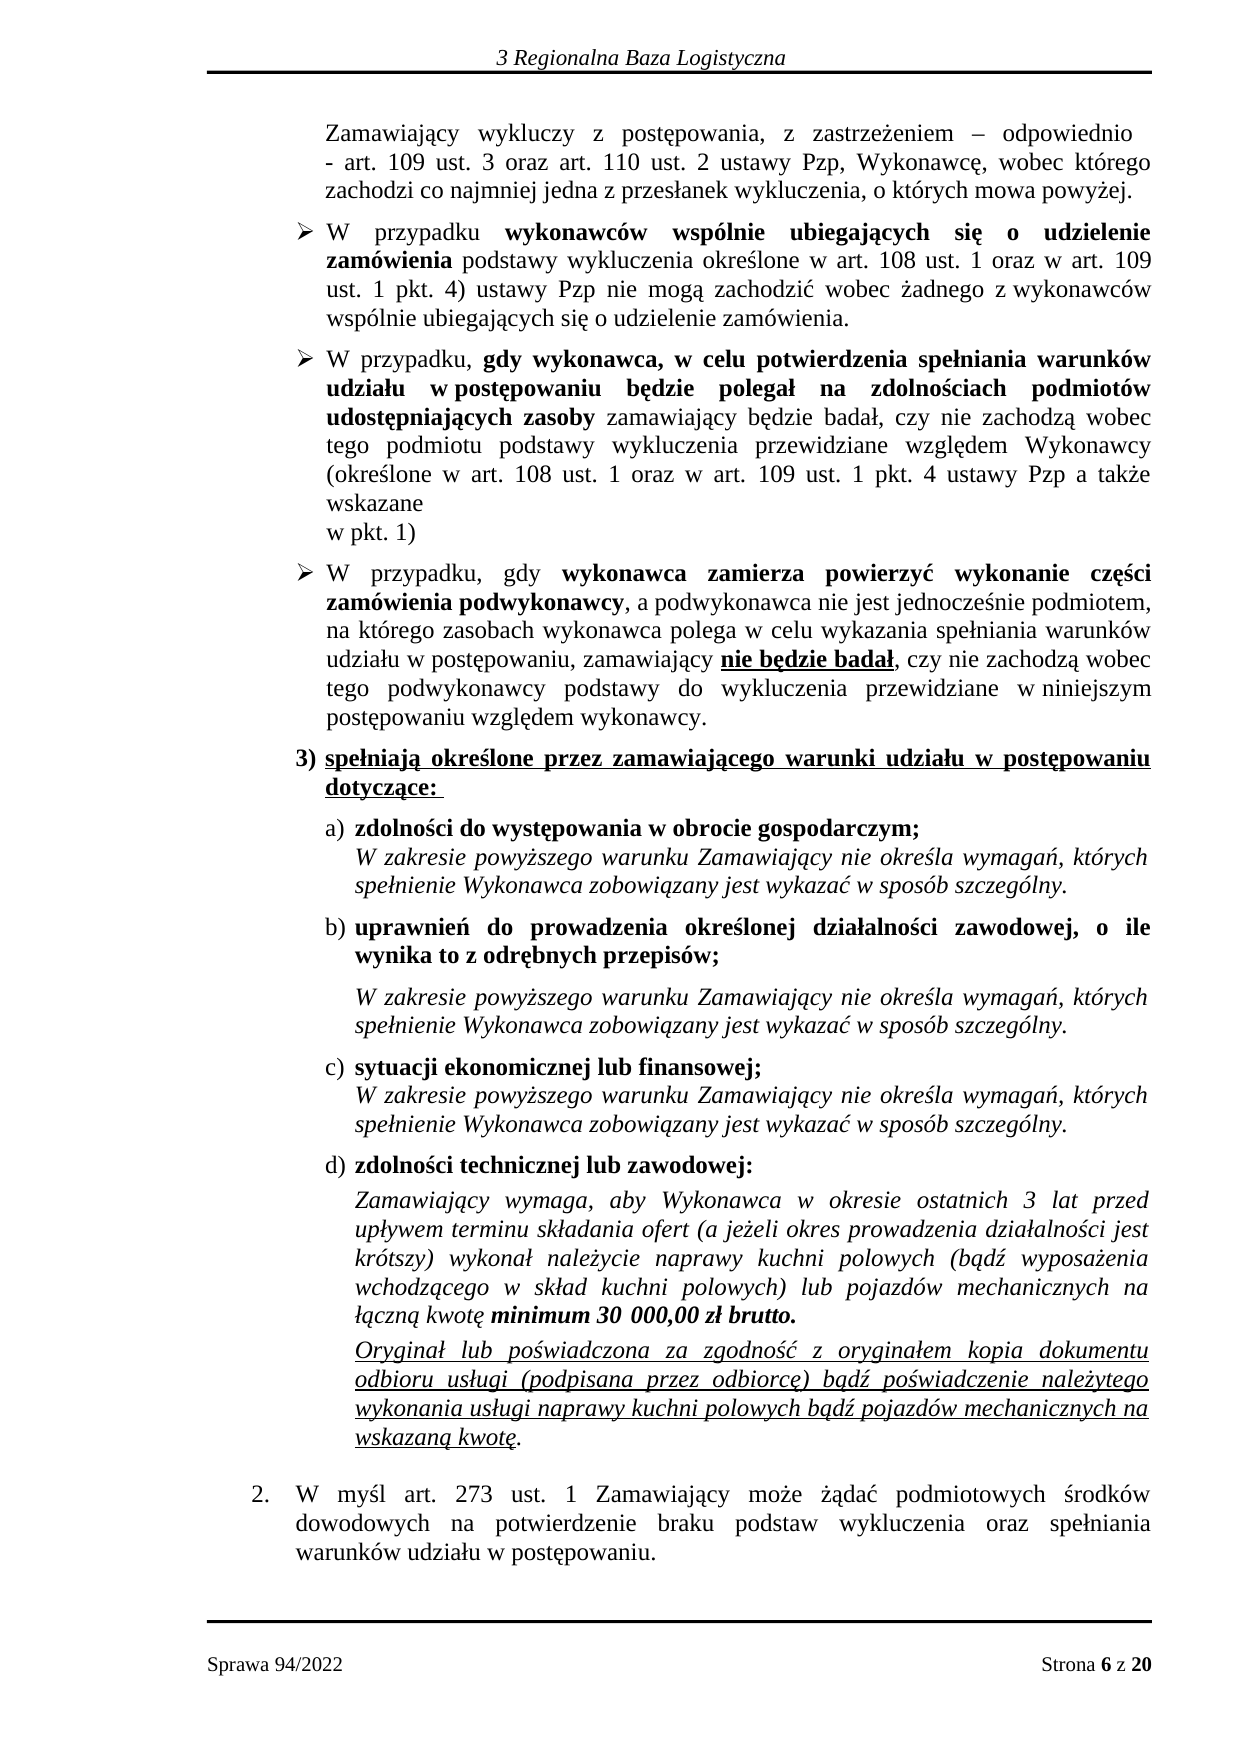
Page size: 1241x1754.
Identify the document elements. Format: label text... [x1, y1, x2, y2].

list sytuacji ekonomicznej lub finansowej; [325, 1052, 1152, 1081]
list zdolności do występowania w obrocie gospodarczym; [325, 813, 1152, 842]
text Oryginał lub poświadczona za zgodność z oryginałem kopia dokumentu odbioru usługi (podpisana przez odbiorcę) bądź poświadczenie należytego wykonania usługi naprawy kuchni polowych bądź pojazdów mechanicznych na wskazaną kwotę. [354, 1336, 1152, 1451]
text Zamawiający wykluczy z postępowania, z zastrzeżeniem – odpowiednio - art. 109 ust. 3 oraz art. 110 ust. 2 ustawy Pzp, Wykonawcę, wobec którego zachodzi co najmniej jedna z przesłanek wykluczenia, o których mowa powyżej. [325, 118, 1152, 204]
list uprawnień do prowadzenia określonej działalności zawodowej, o ile wynika to z odrębnych przepisów; [325, 912, 1152, 969]
text W zakresie powyższego warunku Zamawiający nie określa wymagań, których spełnienie Wykonawca zobowiązany jest wykazać w sposób szczególny. [354, 982, 1152, 1039]
list zdolności technicznej lub zawodowej: [325, 1151, 1152, 1179]
list W przypadku, gdy wykonawca zamierza powierzyć wykonanie części zamówienia podwykonawcy, a podwykonawca nie jest jednocześnie podmiotem, na którego zasobach wykonawca polega w celu wykazania spełniania warunków udziału w postępowaniu, zamawiający nie będzie badał, czy nie zachodzą wobec tego podwykonawcy podstawy do wykluczenia przewidziane w niniejszym postępowaniu względem wykonawcy. [295, 558, 1152, 731]
list Zamawiający wymaga, aby Wykonawca w okresie ostatnich 3 lat przed upływem terminu składania ofert (a jeżeli okres prowadzenia działalności jest krótszy) wykonał należycie naprawy kuchni polowych (bądź wyposażenia wchodzącego w skład kuchni polowych) lub pojazdów mechanicznych na łączną kwotę minimum 30 000,00 zł brutto. [354, 1186, 1152, 1329]
list spełniają określone przez zamawiającego warunki udziału w postępowaniu dotyczące: [295, 743, 1152, 801]
text W zakresie powyższego warunku Zamawiający nie określa wymagań, których spełnienie Wykonawca zobowiązany jest wykazać w sposób szczególny. [354, 1081, 1152, 1138]
list W przypadku, gdy wykonawca, w celu potwierdzenia spełniania warunków udziału w postępowaniu będzie polegał na zdolnościach podmiotów udostępniających zasoby zamawiający będzie badał, czy nie zachodzą wobec tego podmiotu podstawy wykluczenia przewidziane względem Wykonawcy (określone w art. 108 ust. 1 oraz w art. 109 ust. 1 pkt. 4 ustawy Pzp a także wskazane w pkt. 1) [295, 344, 1152, 546]
list W przypadku wykonawców wspólnie ubiegających się o udzielenie zamówienia podstawy wykluczenia określone w art. 108 ust. 1 oraz w art. 109 ust. 1 pkt. 4) ustawy Pzp nie mogą zachodzić wobec żadnego z wykonawców wspólnie ubiegających się o udzielenie zamówienia. [295, 217, 1152, 332]
list W myśl art. 273 ust. 1 Zamawiający może żądać podmiotowych środków dowodowych na potwierdzenie braku podstaw wykluczenia oraz spełniania warunków udziału w postępowaniu. [251, 1479, 1152, 1566]
text W zakresie powyższego warunku Zamawiający nie określa wymagań, których spełnienie Wykonawca zobowiązany jest wykazać w sposób szczególny. [354, 842, 1152, 899]
